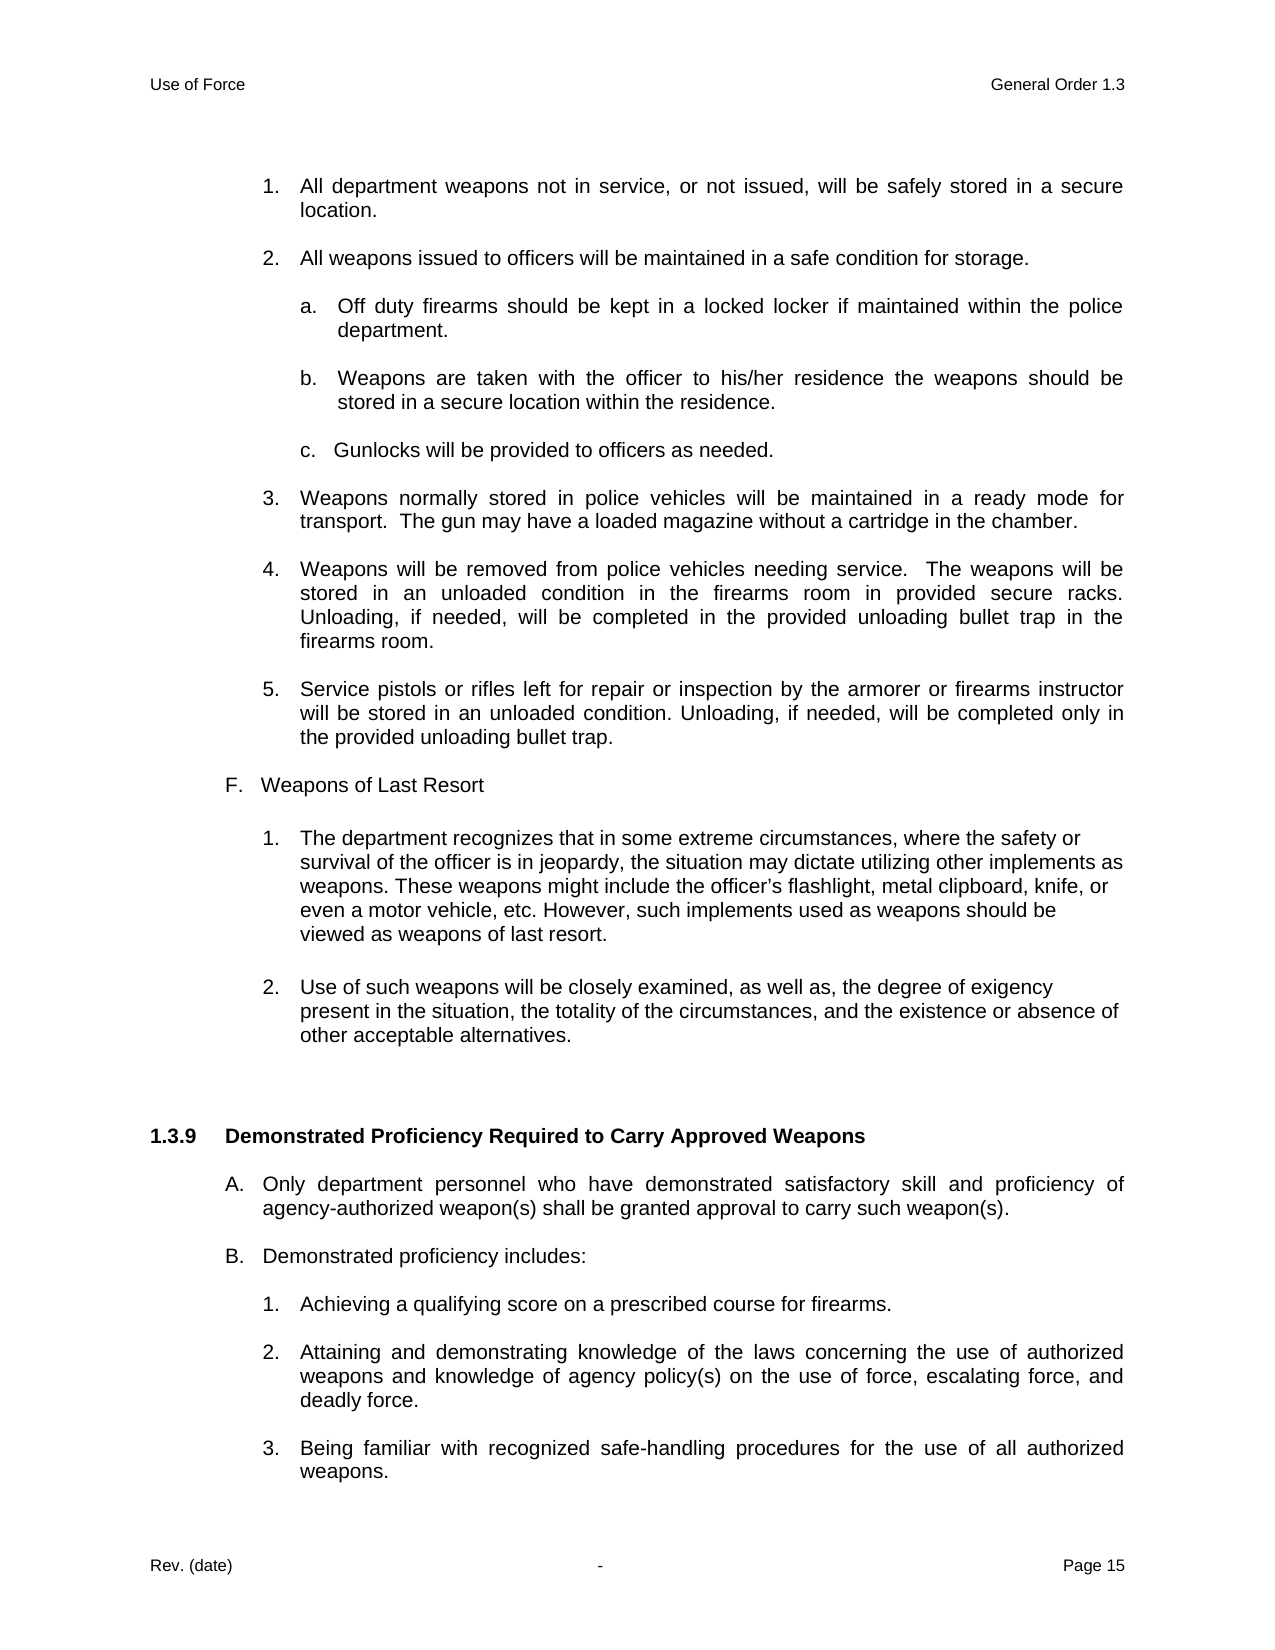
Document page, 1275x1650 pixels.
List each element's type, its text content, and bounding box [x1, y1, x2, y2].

list Weapons will be removed from police vehicles needing service. The weapons will be stored in an unloaded condition in the firearms room in provided secure racks. Unloading, if needed, will be completed in the provided unloading bullet trap in the firearms room. [262, 557, 1125, 653]
text 3. Weapons normally stored in police vehicles will be maintained in a ready mode for transport. The gun may have a loaded magazine without a cartridge in the chamber. [262, 485, 1125, 533]
text F. Weapons of Last Resort [225, 773, 1125, 797]
list All department weapons not in service, or not issued, will be safely stored in a secure location. [262, 174, 1125, 222]
list Demonstrated proficiency includes: [225, 1244, 1125, 1268]
list All weapons issued to officers will be maintained in a safe condition for storage. [262, 246, 1125, 270]
list Only department personnel who have demonstrated satisfactory skill and proficiency of agency-authorized weapon(s) shall be granted approval to carry such weapon(s). [225, 1172, 1125, 1220]
text a. Off duty firearms should be kept in a locked locker if maintained within the police department. [300, 294, 1125, 342]
list Being familiar with recognized safe-handling procedures for the use of all authorized weapons. [262, 1435, 1125, 1483]
list Service pistols or rifles left for repair or inspection by the armorer or firearms instructor will be stored in an unloaded condition. Unloading, if needed, will be completed only in the provided unloading bullet trap. [262, 677, 1125, 749]
text 1.3.9 Demonstrated Proficiency Required to Carry Approved Weapons [150, 1124, 1125, 1148]
list Attaining and demonstrating knowledge of the laws concerning the use of authorized weapons and knowledge of agency policy(s) on the use of force, escalating force, and deadly force. [262, 1339, 1125, 1411]
text b. Weapons are taken with the officer to his/her residence the weapons should be stored in a secure location within the residence. [300, 366, 1125, 413]
text 2. Use of such weapons will be closely examined, as well as, the degree of exigency present in the situation, the totality of the circumstances, and the existence or absence of other acceptable alternatives. [262, 975, 1125, 1047]
text c. Gunlocks will be provided to officers as needed. [300, 437, 1125, 461]
list Achieving a qualifying score on a prescribed course for firearms. [262, 1292, 1125, 1316]
text 1. The department recognizes that in some extreme circumstances, where the safety or survival of the officer is in jeopardy, the situation may dictate utilizing other implements as weapons. These weapons might include the officer’s flashlight, metal clipboard, knife, or even a motor vehicle, etc. However, such implements used as weapons should be viewed as weapons of last resort. [262, 826, 1125, 946]
